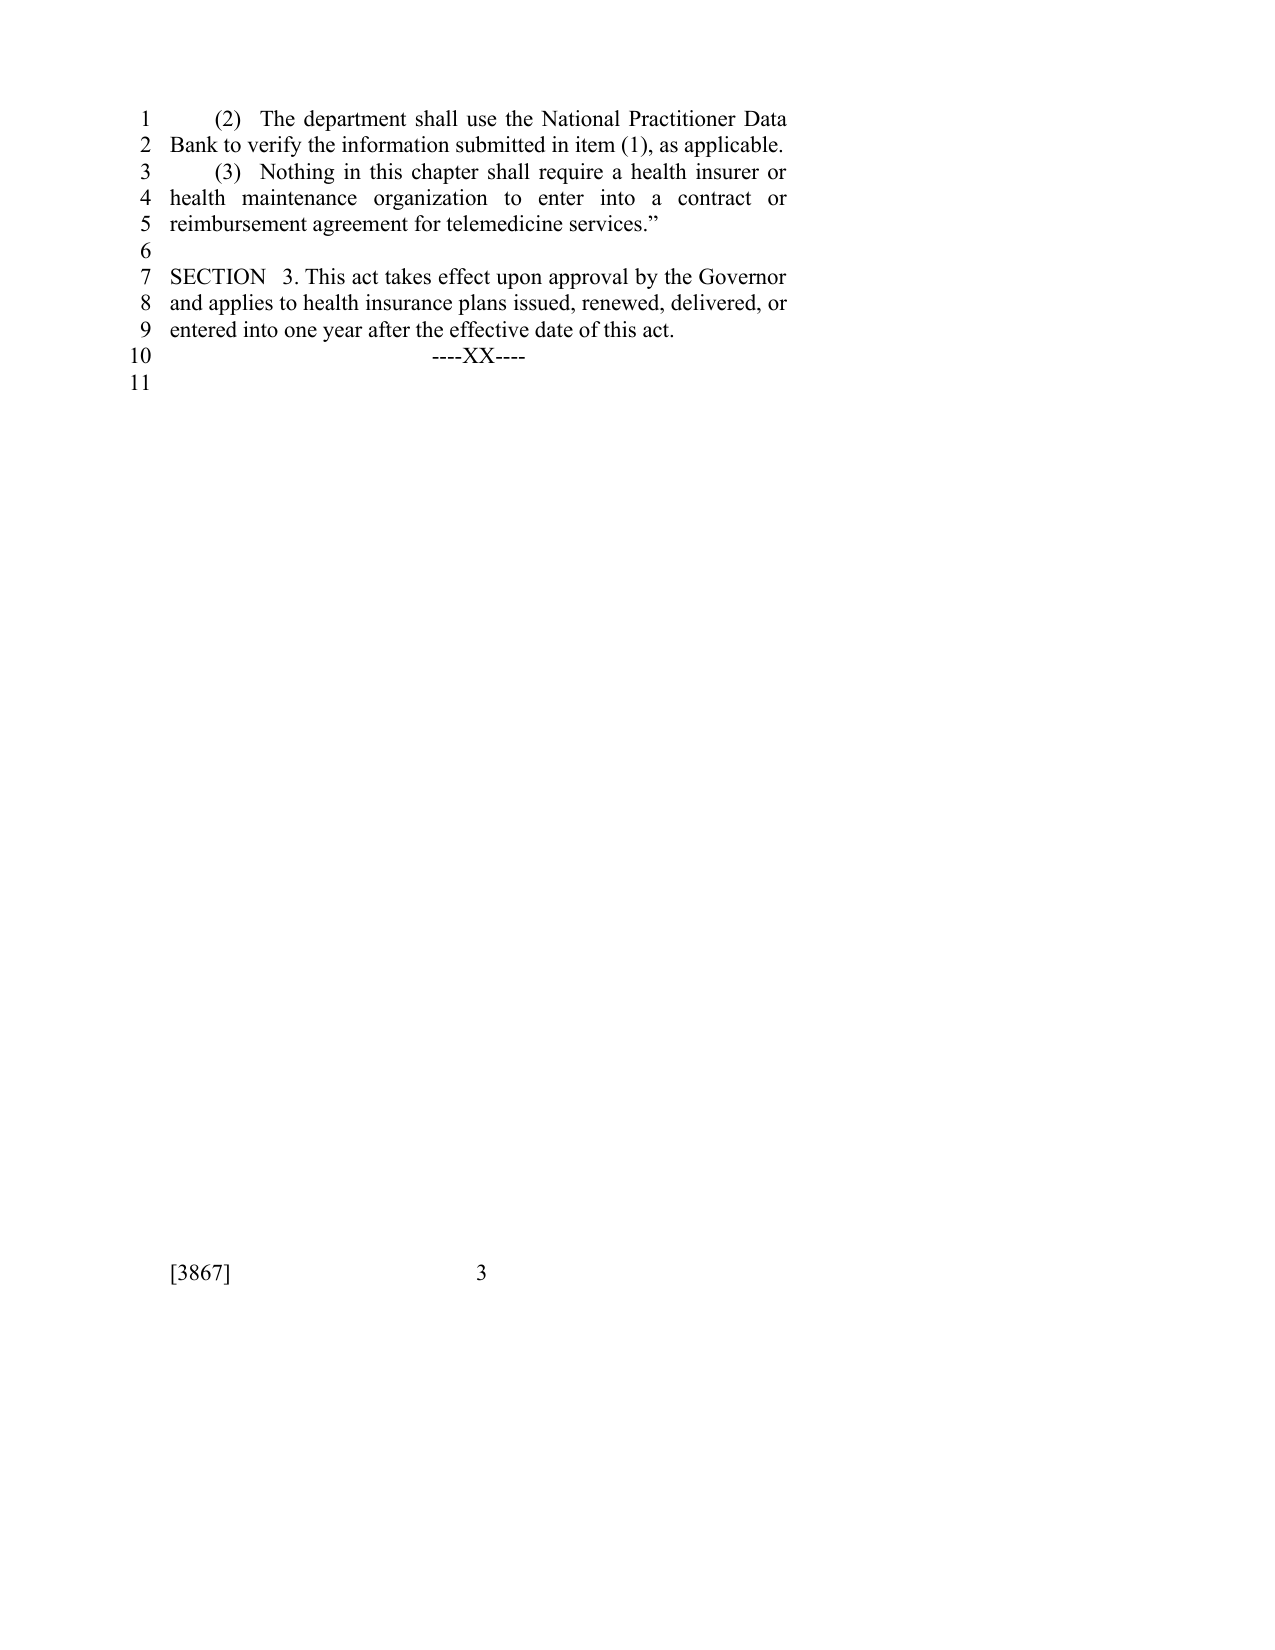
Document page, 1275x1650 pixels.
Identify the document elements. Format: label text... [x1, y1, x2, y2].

text SECTION 3. This act takes effect upon approval by the Governor and applies to health insurance plans issued, renewed, delivered, or entered into one year after the effective date of this act. [169, 263, 787, 342]
text (2) The department shall use the National Practitioner Data Bank to verify the information submitted in item (1), as applicable. [169, 105, 787, 158]
text (3) Nothing in this chapter shall require a health insurer or health maintenance organization to enter into a contract or reimbursement agreement for telemedicine services.” [169, 158, 787, 237]
text ----XX---- [169, 342, 787, 368]
